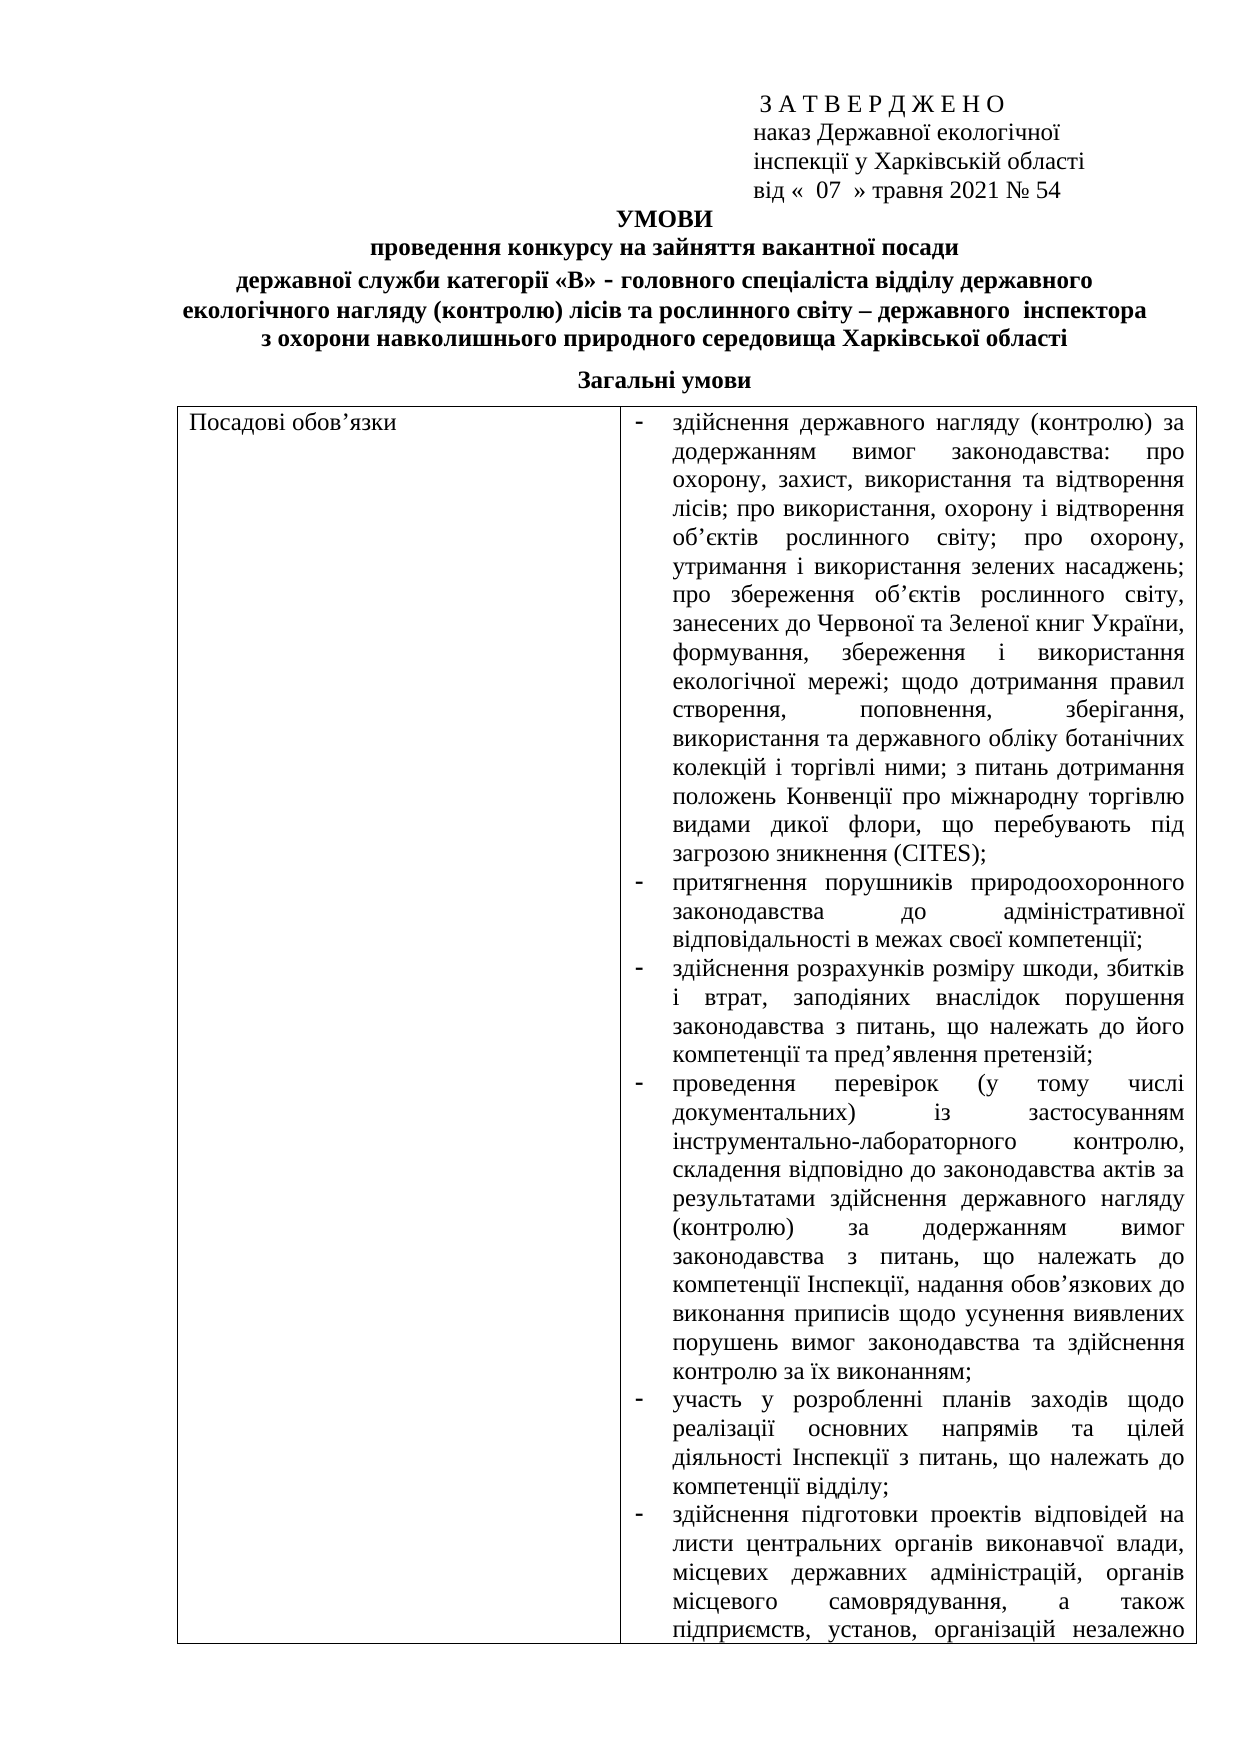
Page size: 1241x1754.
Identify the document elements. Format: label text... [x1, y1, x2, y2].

text УМОВИ [177, 204, 1152, 232]
text наказ Державної екологічної [753, 117, 1152, 146]
text Загальні умови [177, 365, 1152, 393]
text державної служби категорії «В» - головного спеціаліста відділу державного екологічного нагляду (контролю) лісів та рослинного світу – державного інспектора з охорони навколишнього природного середовища Харківської області [177, 261, 1152, 352]
subtitle З А Т В Е Р Д Ж Е Н О [177, 89, 1152, 117]
text від « 07 » травня 2021 № 54 [753, 175, 1152, 204]
text інспекції у Харківській області [753, 146, 1152, 175]
text проведення конкурсу на зайняття вакантної посади [177, 232, 1152, 261]
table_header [621, 407, 1196, 1643]
table_header Посадові обов’язки [178, 407, 620, 1643]
